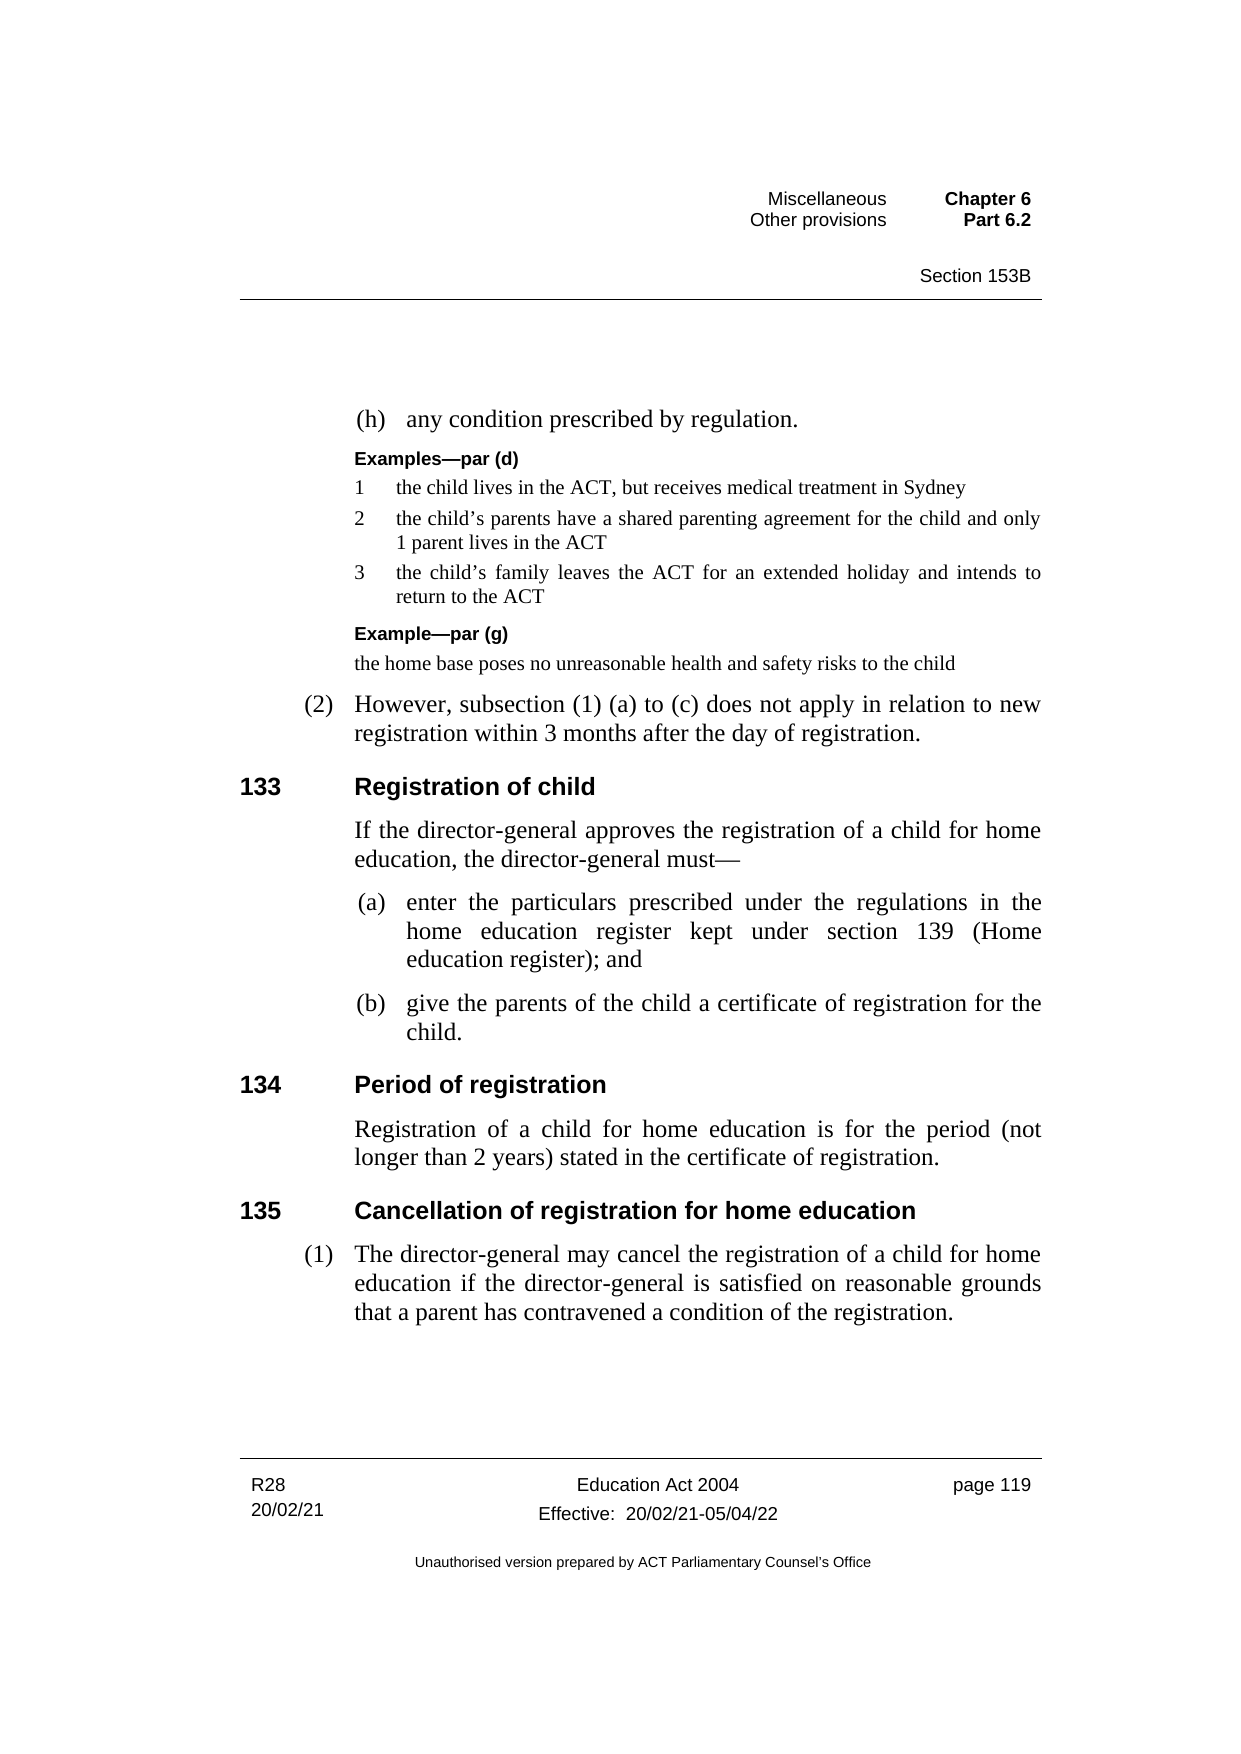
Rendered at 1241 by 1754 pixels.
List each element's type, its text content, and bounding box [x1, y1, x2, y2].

text 135 Cancellation of registration for home education [239, 1196, 1042, 1225]
text (2) However, subsection (1) (a) to (c) does not apply in relation to new registration within 3 months after the day of registration. [239, 689, 1042, 747]
text (h) any condition prescribed by regulation. [239, 404, 1042, 433]
text Example—par (g) [354, 623, 1042, 644]
text 1 the child lives in the ACT, but receives medical treatment in Sydney [354, 475, 1042, 499]
text 134 Period of registration [239, 1070, 1042, 1099]
text Registration of a child for home education is for the period (not longer than 2 years) stated in the certificate of registration. [354, 1114, 1042, 1171]
text If the director-general approves the registration of a child for home education, the director-general must— [354, 815, 1042, 872]
text Examples—par (d) [354, 447, 1042, 469]
text (1) The director-general may cancel the registration of a child for home education if the director-general is satisfied on reasonable grounds that a parent has contravened a condition of the registration. [239, 1239, 1042, 1326]
text 133 Registration of child [239, 772, 1042, 800]
text (b) give the parents of the child a certificate of registration for the child. [239, 988, 1042, 1045]
text 3 the child’s family leaves the ACT for an extended holiday and intends to return to the ACT [354, 560, 1042, 608]
text the home base poses no unreasonable health and safety risks to the child [354, 651, 1042, 674]
text 2 the child’s parents have a shared parenting agreement for the child and only 1 parent lives in the ACT [354, 506, 1042, 554]
text (a) enter the particulars prescribed under the regulations in the home education register kept under section 139 (Home education register); and [239, 887, 1042, 973]
